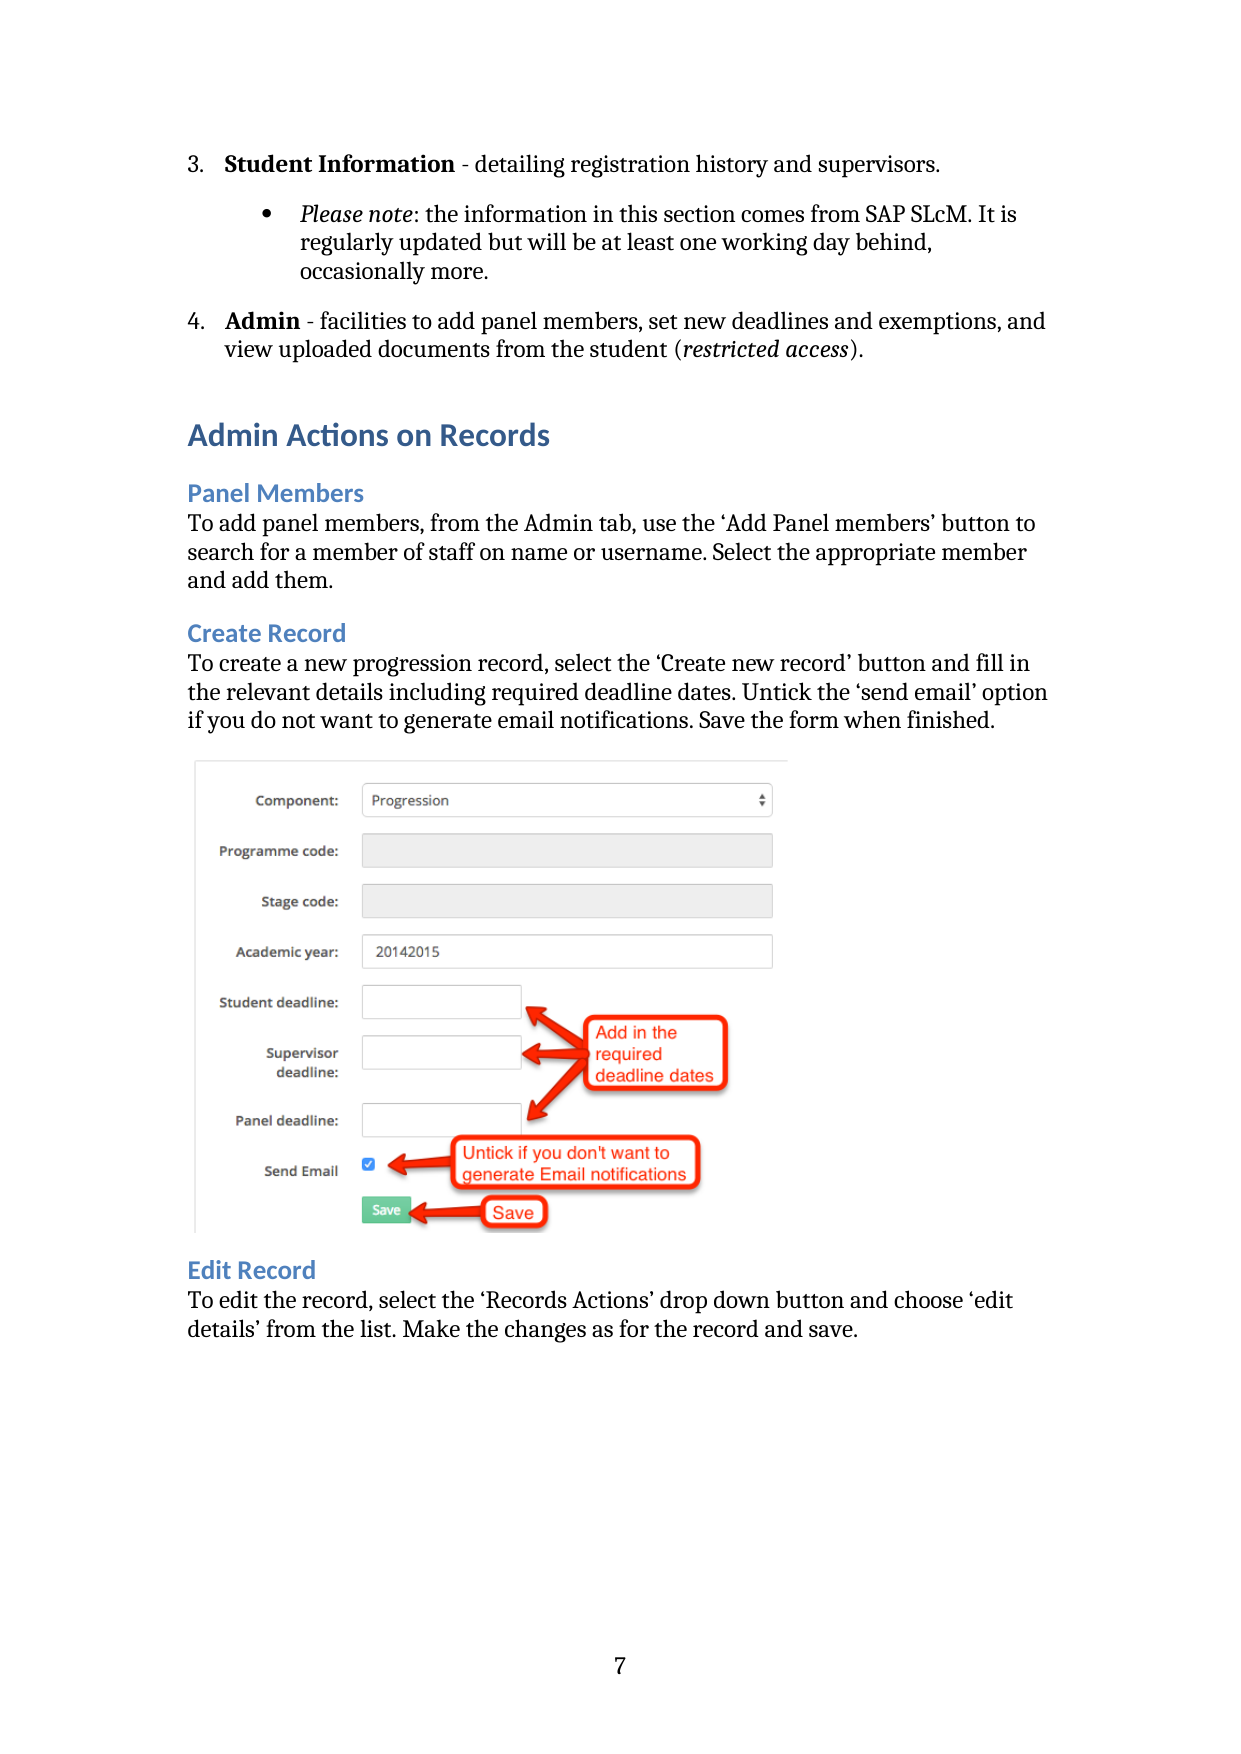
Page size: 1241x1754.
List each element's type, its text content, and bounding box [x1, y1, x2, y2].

list Admin - facilities to add panel members, set new deadlines and exemptions, and view uploaded documents from the student (restricted access). [187, 307, 1053, 364]
list Please note: the information in this section comes from SAP SLcM. It is regularly updated but will be at least one working day behind, occasionally more. [262, 199, 1053, 286]
text To add panel members, from the Admin tab, use the ‘Add Panel members’ button to search for a member of staff on name or username. Select the appropriate member and add them. [187, 509, 1053, 595]
picture [187, 756, 788, 1233]
subtitle Edit Record [187, 1253, 1053, 1286]
subtitle Create Record [187, 616, 1053, 649]
list Student Information - detailing registration history and supervisors. [187, 150, 1053, 179]
subtitle Admin Actions on Records [187, 414, 1053, 455]
subtitle Panel Members [187, 476, 1053, 509]
text To create a new progression record, select the ‘Create new record’ button and fill in the relevant details including required deadline dates. Untick the ‘send email’ option if you do not want to generate email notifications. Save the form when finished. [187, 649, 1053, 735]
text To edit the record, select the ‘Records Actions’ drop down button and choose ‘edit details’ from the list. Make the changes as for the record and save. [187, 1286, 1053, 1344]
